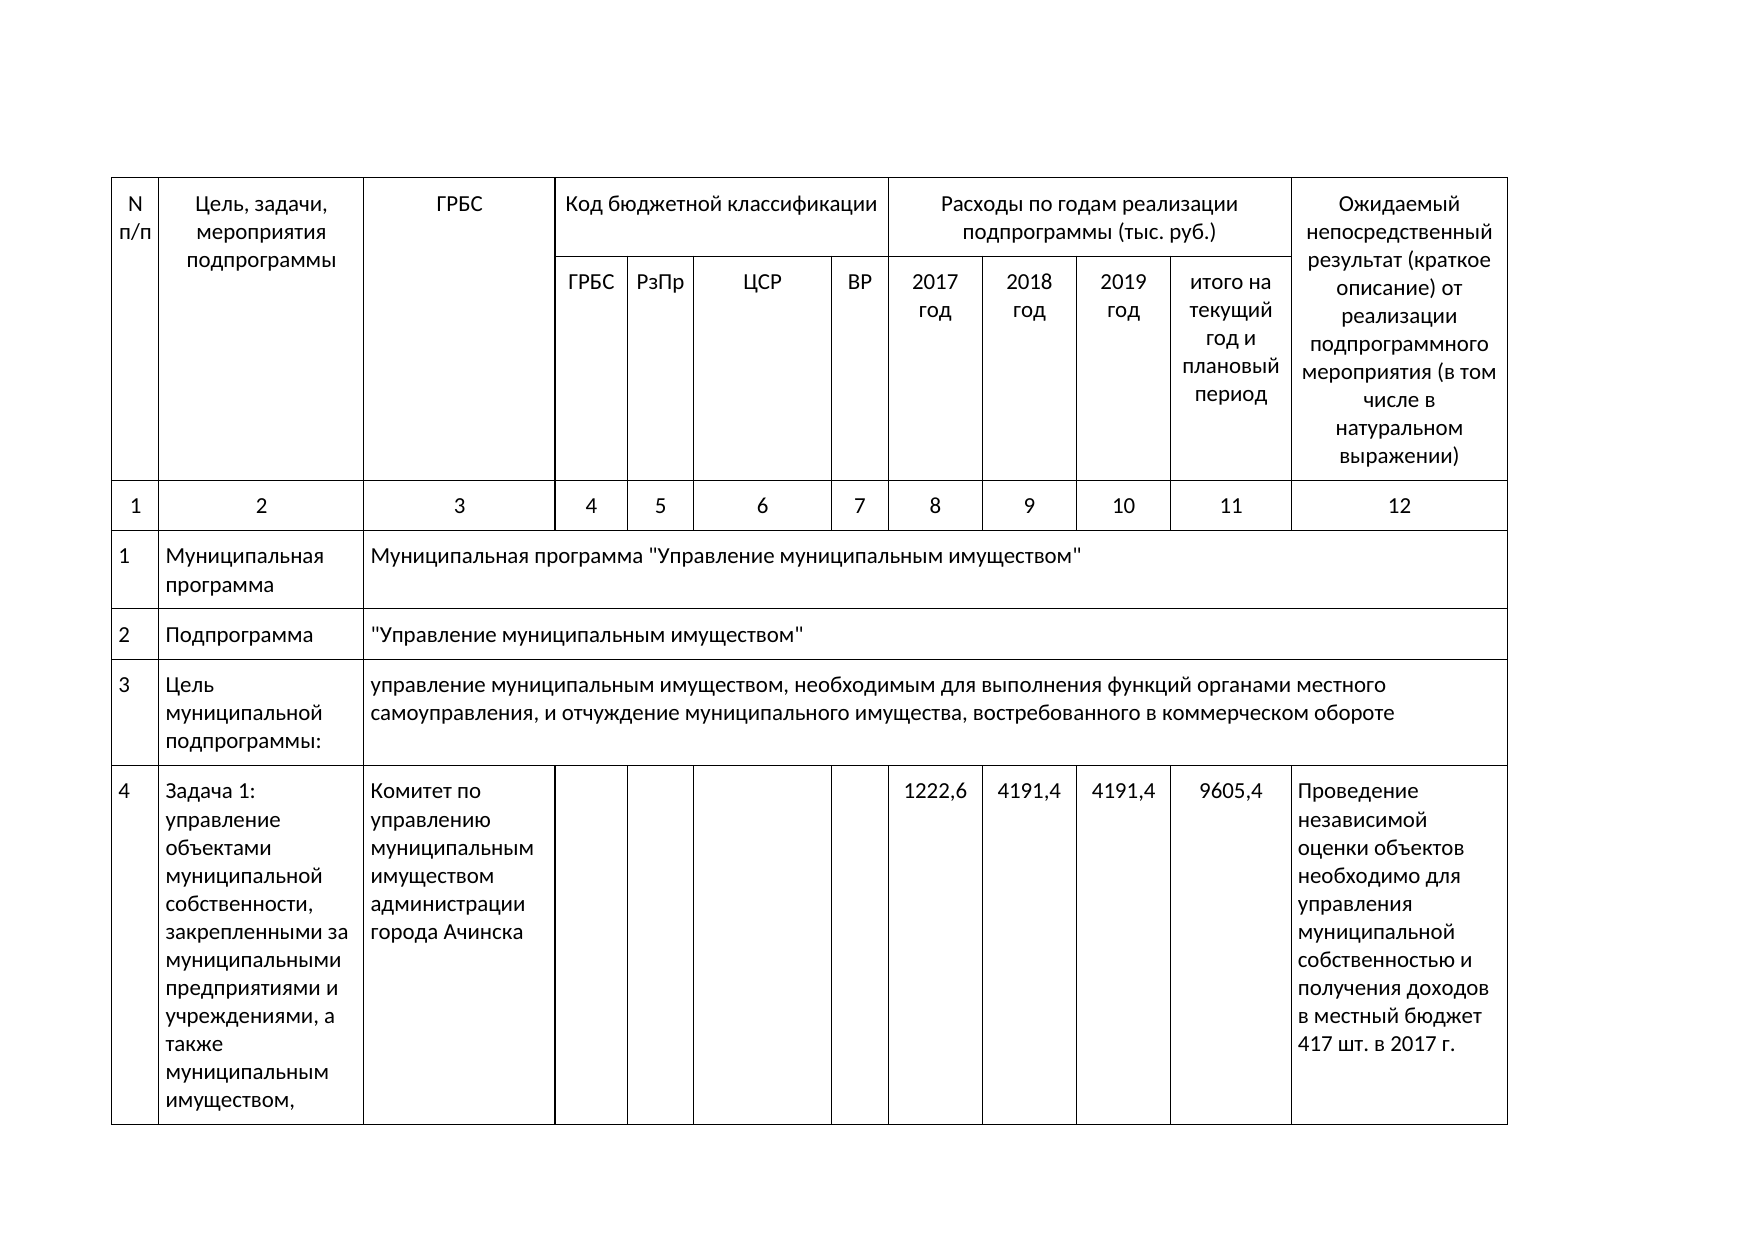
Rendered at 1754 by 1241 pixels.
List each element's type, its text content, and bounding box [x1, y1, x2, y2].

table_header ГРБС [364, 178, 554, 480]
table_cell Муниципальная программа "Управление муниципальным имуществом" [364, 531, 1507, 608]
table_cell [628, 766, 693, 1123]
table_cell Цель муниципальной подпрограммы: [159, 660, 363, 765]
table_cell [364, 766, 554, 1123]
table_cell 2017 год [889, 257, 982, 480]
table_cell 8 [889, 481, 982, 530]
table_header Ожидаемый непосредственный результат (краткое описание) от реализации подпрограммного мероприятия (в том числе в натуральном выражении) [1292, 178, 1507, 480]
table_cell 12 [1292, 481, 1507, 530]
table_cell Подпрограмма [159, 609, 363, 659]
table_cell 5 [628, 481, 693, 530]
table_cell 4191,4 [1077, 766, 1170, 1123]
table_cell 6 [694, 481, 831, 530]
table_cell 2 [112, 609, 158, 659]
table_header Код бюджетной классификации [556, 178, 888, 256]
table_cell итого на текущий год и плановый период [1171, 257, 1291, 480]
table_cell 4191,4 [983, 766, 1076, 1123]
table_cell ГРБС [556, 257, 627, 480]
table_cell 9605,4 [1171, 766, 1291, 1123]
table_cell ЦСР [694, 257, 831, 480]
table_cell 7 [832, 481, 888, 530]
table_header Расходы по годам реализации подпрограммы (тыс. руб.) [889, 178, 1291, 256]
table_cell 1222,6 [889, 766, 982, 1123]
table_cell Муниципальная программа [159, 531, 363, 608]
table_cell 10 [1077, 481, 1170, 530]
table_cell 2018 год [983, 257, 1076, 480]
table_header Цель, задачи, мероприятия подпрограммы [159, 178, 363, 480]
table_cell 4 [112, 766, 158, 1123]
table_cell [159, 766, 363, 1123]
table_cell 2 [159, 481, 363, 530]
table_cell РзПр [628, 257, 693, 480]
table_cell 4 [556, 481, 627, 530]
table_cell 1 [112, 481, 158, 530]
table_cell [1292, 766, 1507, 1123]
table_cell [556, 766, 627, 1123]
table_header N п/п [112, 178, 158, 480]
table_cell 3 [112, 660, 158, 765]
table_cell 2019 год [1077, 257, 1170, 480]
table_cell 11 [1171, 481, 1291, 530]
table_cell 3 [364, 481, 554, 530]
table_cell 1 [112, 531, 158, 608]
table_cell управление муниципальным имуществом, необходимым для выполнения функций органами местного самоуправления, и отчуждение муниципального имущества, востребованного в коммерческом обороте [364, 660, 1507, 765]
table_cell [832, 766, 888, 1123]
table_cell [694, 766, 831, 1123]
table_cell 9 [983, 481, 1076, 530]
table_cell ВР [832, 257, 888, 480]
table_cell "Управление муниципальным имуществом" [364, 609, 1507, 659]
